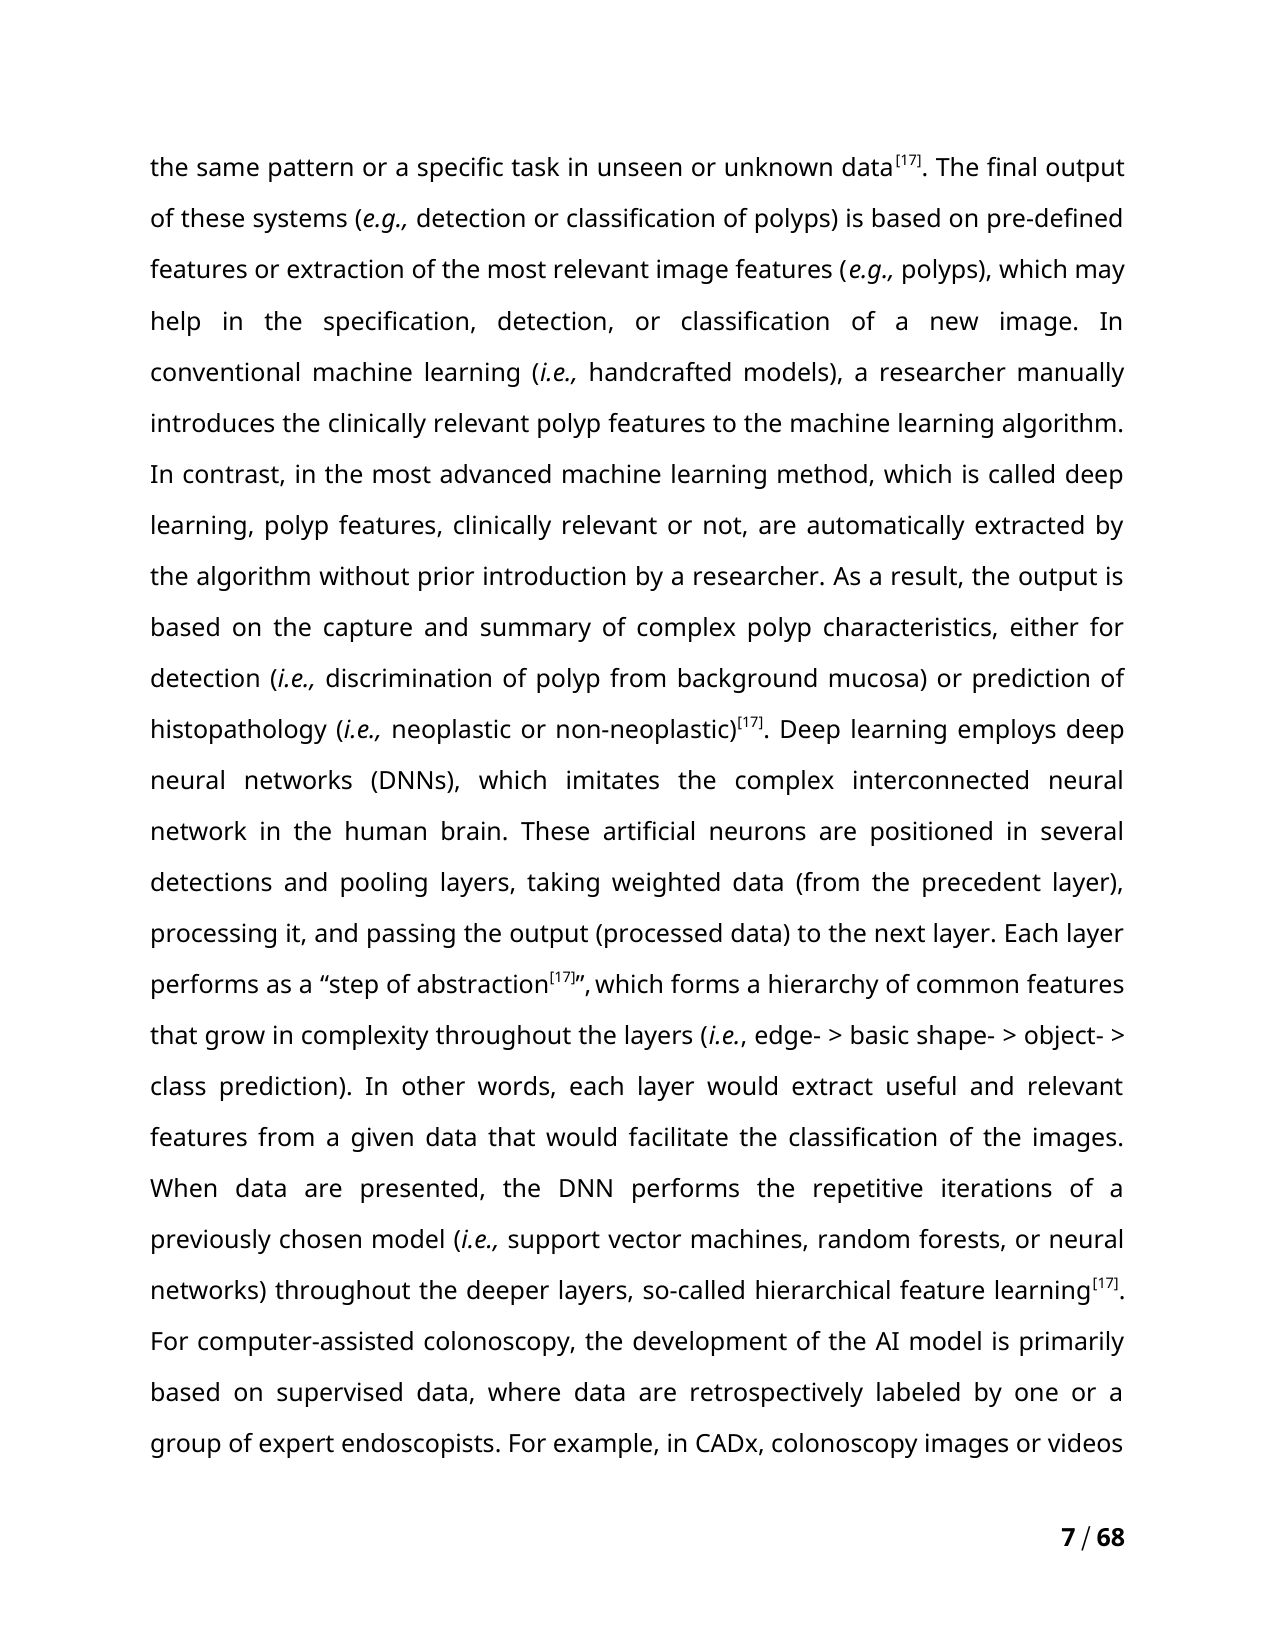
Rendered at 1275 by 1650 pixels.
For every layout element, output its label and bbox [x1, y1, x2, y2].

text [150, 150, 1125, 1460]
